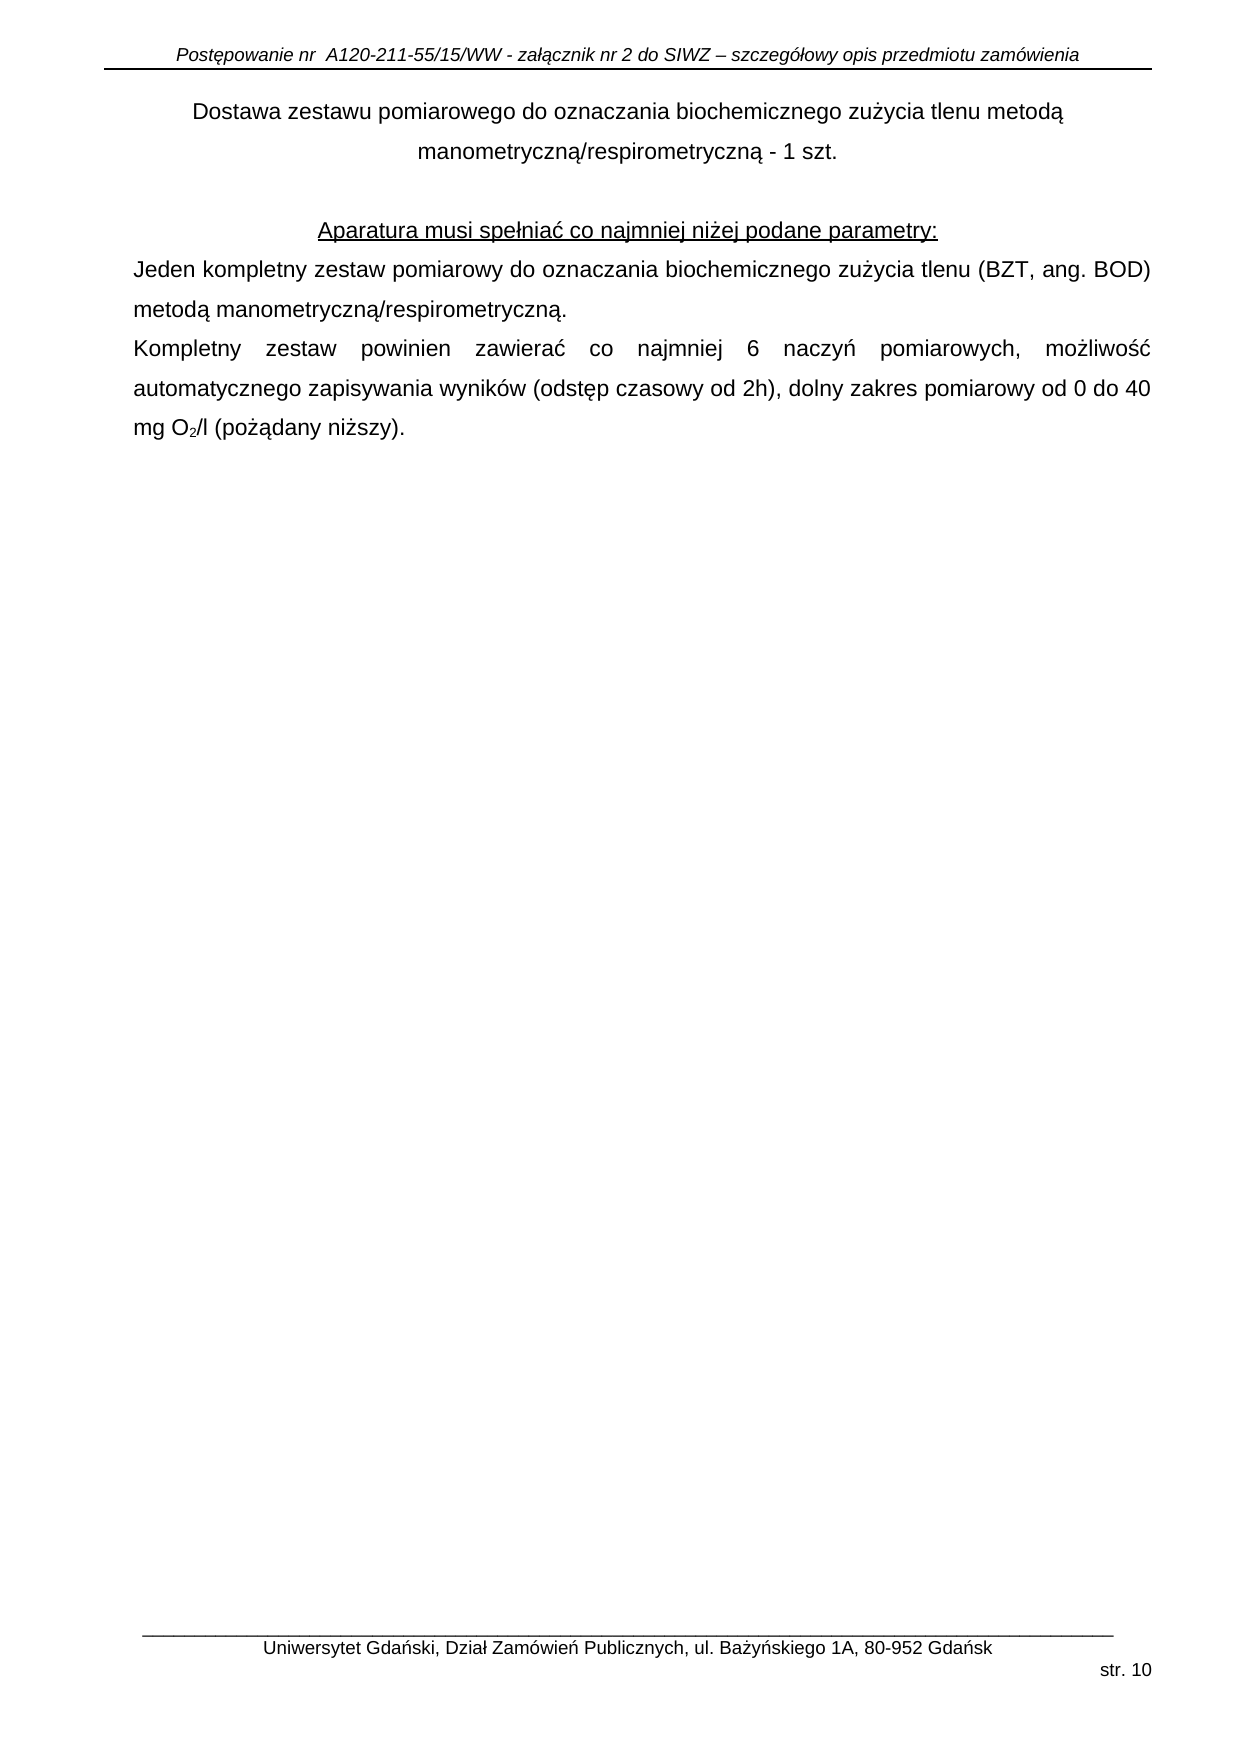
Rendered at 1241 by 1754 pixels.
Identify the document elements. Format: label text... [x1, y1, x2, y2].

text Jeden kompletny zestaw pomiarowy do oznaczania biochemicznego zużycia tlenu (BZT, ang. BOD) metodą manometryczną/respirometryczną. [133, 256, 1152, 322]
text Kompletny zestaw powinien zawierać co najmniej 6 naczyń pomiarowych, możliwość automatycznego zapisywania wyników (odstęp czasowy od 2h), dolny zakres pomiarowy od 0 do 40 mg O2/l (pożądany niższy). [133, 335, 1152, 440]
text Aparatura musi spełniać co najmniej niżej podane parametry: [103, 217, 1152, 243]
text Dostawa zestawu pomiarowego do oznaczania biochemicznego zużycia tlenu metodą manometryczną/respirometryczną - 1 szt. [103, 98, 1152, 164]
